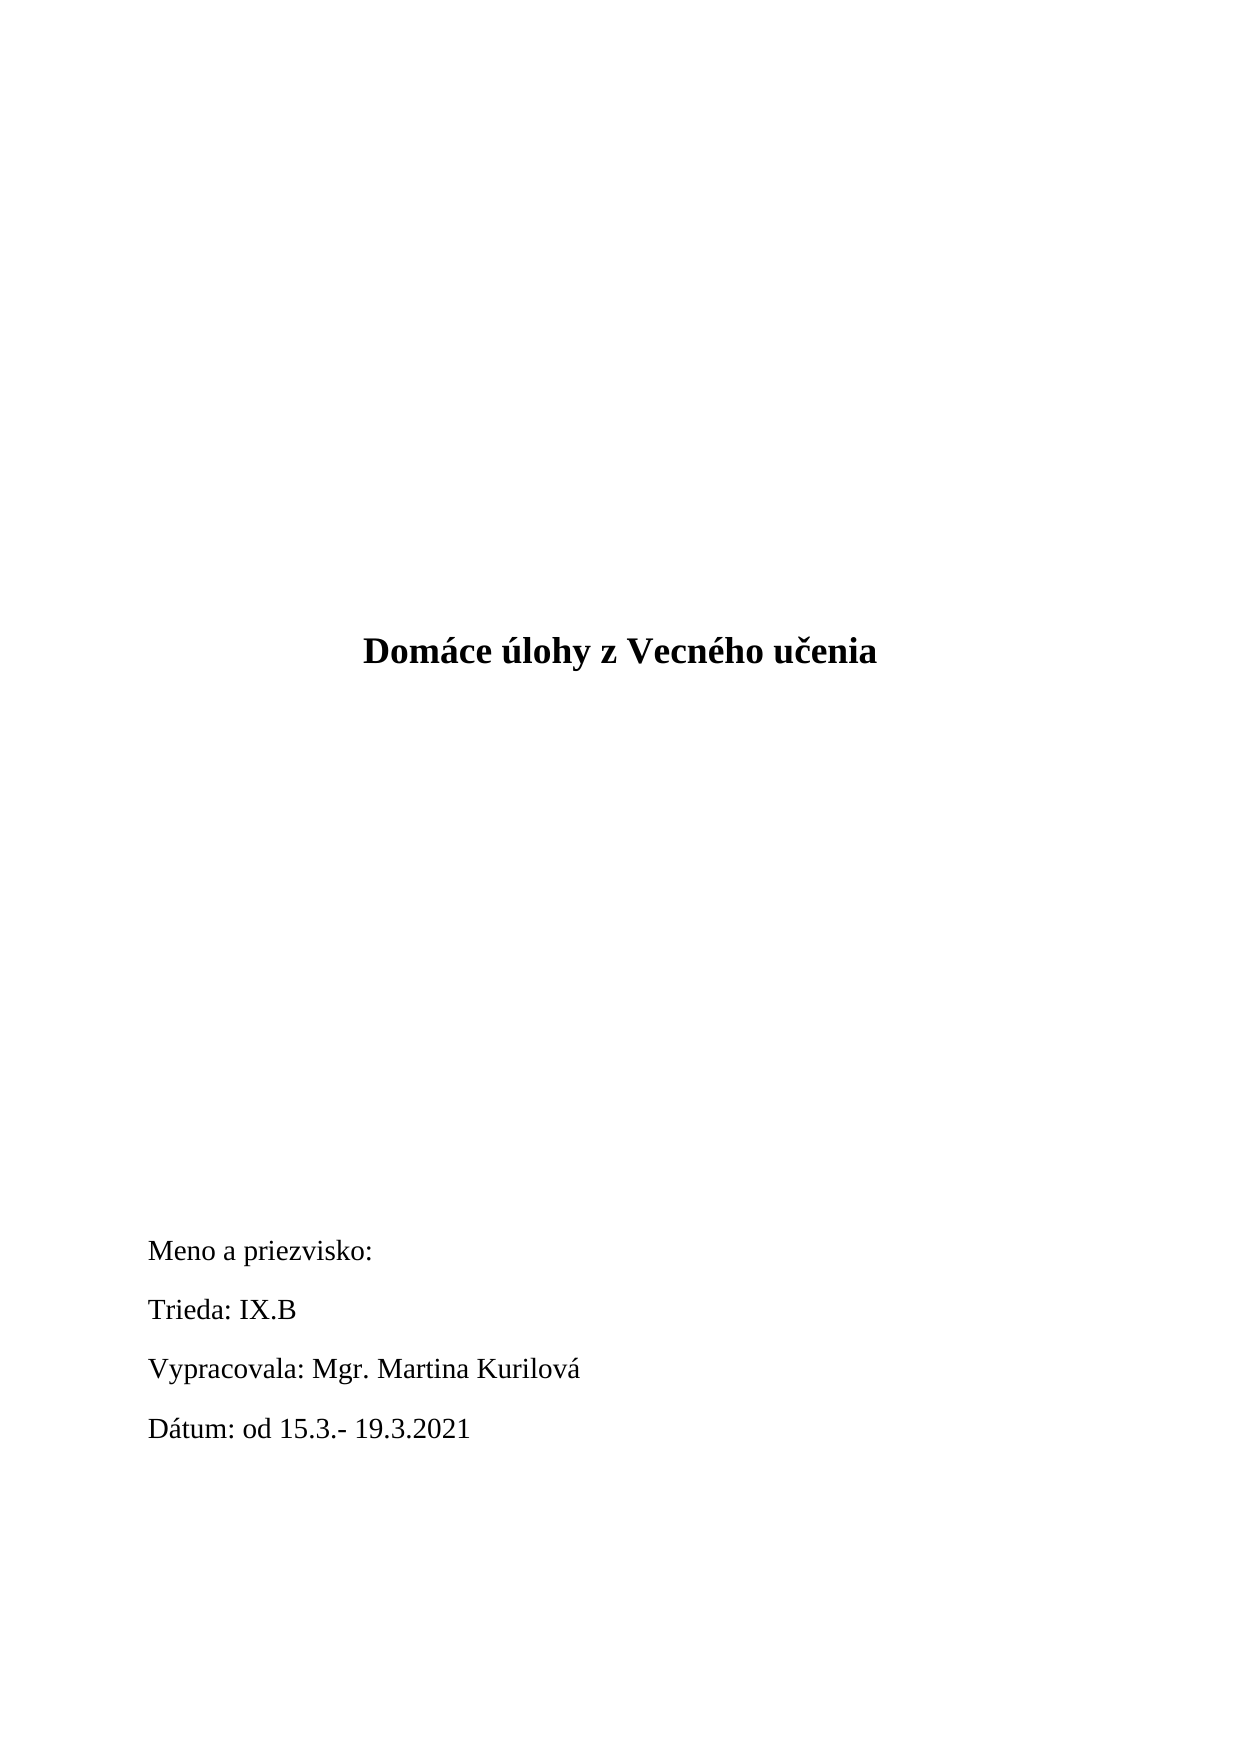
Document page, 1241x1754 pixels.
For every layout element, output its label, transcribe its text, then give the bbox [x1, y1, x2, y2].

text Trieda: IX.B [148, 1292, 1093, 1326]
text Meno a priezvisko: [148, 1233, 1093, 1266]
text Dátum: od 15.3.- 19.3.2021 [148, 1411, 1093, 1444]
text Domáce úlohy z Vecného učenia [148, 628, 1093, 671]
text Vypracovala: Mgr. Martina Kurilová [148, 1352, 1093, 1385]
